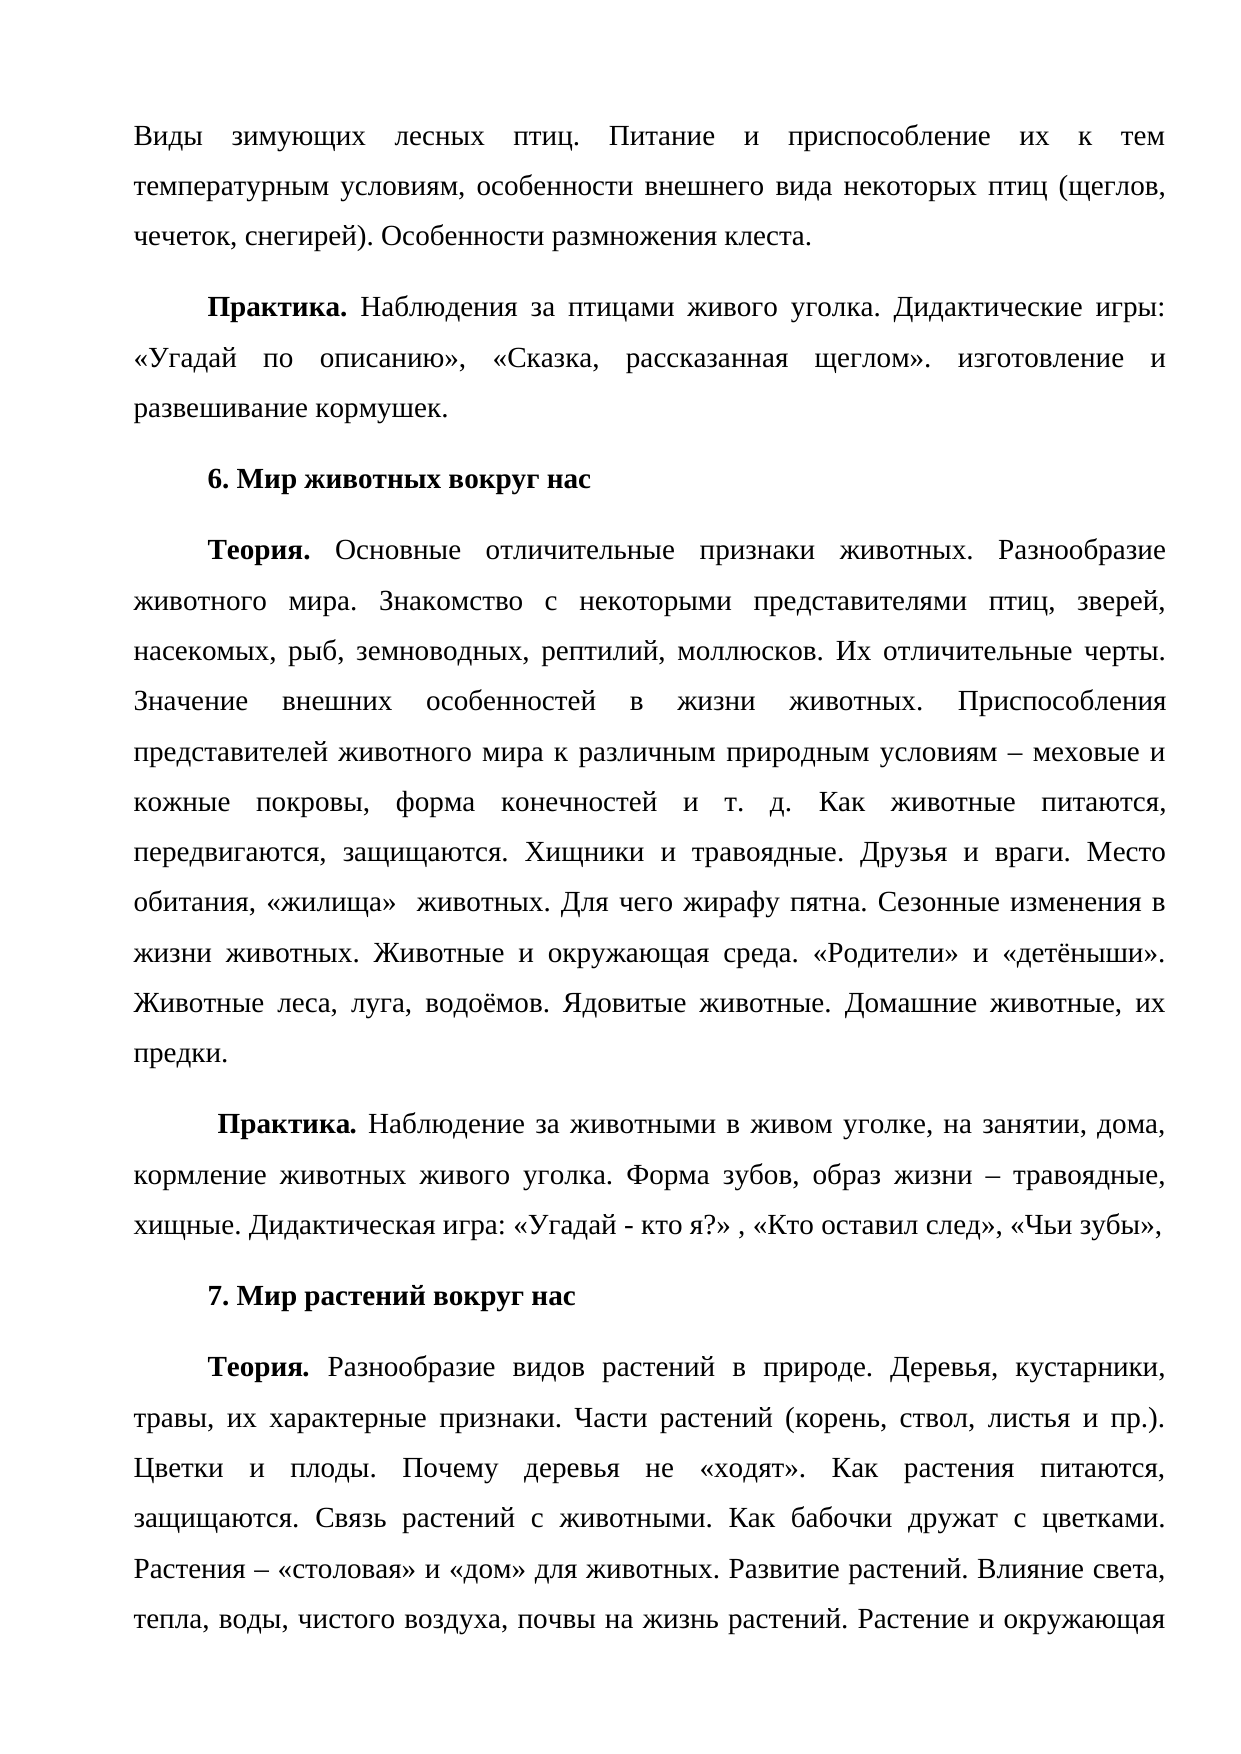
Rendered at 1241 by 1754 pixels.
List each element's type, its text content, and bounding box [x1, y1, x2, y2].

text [133, 118, 1167, 252]
text Практика. Наблюдения за птицами живого уголка. Дидактические игры: «Угадай по описанию», «Сказка, рассказанная щеглом». изготовление и развешивание кормушек. [133, 289, 1167, 424]
text Практика. Наблюдение за животными в живом уголке, на занятии, дома, кормление животных живого уголка. Форма зубов, образ жизни – травоядные, хищные. Дидактическая игра: «Угадай - кто я?» , «Кто оставил след», «Чьи зубы», [133, 1107, 1167, 1241]
text Теория. Основные отличительные признаки животных. Разнообразие животного мира. Знакомство с некоторыми представителями птиц, зверей, насекомых, рыб, земноводных, рептилий, моллюсков. Их отличительные черты. Значение внешних особенностей в жизни животных. Приспособления представителей животного мира к различным природным условиям – меховые и кожные покровы, форма конечностей и т. д. Как животные питаются, передвигаются, защищаются. Хищники и травоядные. Друзья и враги. Место обитания, «жилища» животных. Для чего жирафу пятна. Сезонные изменения в жизни животных. Животные и окружающая среда. «Родители» и «детёныши». Животные леса, луга, водоёмов. Ядовитые животные. Домашние животные, их предки. [133, 532, 1167, 1069]
text 7. Мир растений вокруг нас [133, 1278, 1167, 1312]
text 6. Мир животных вокруг нас [133, 461, 1167, 495]
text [133, 1349, 1167, 1635]
